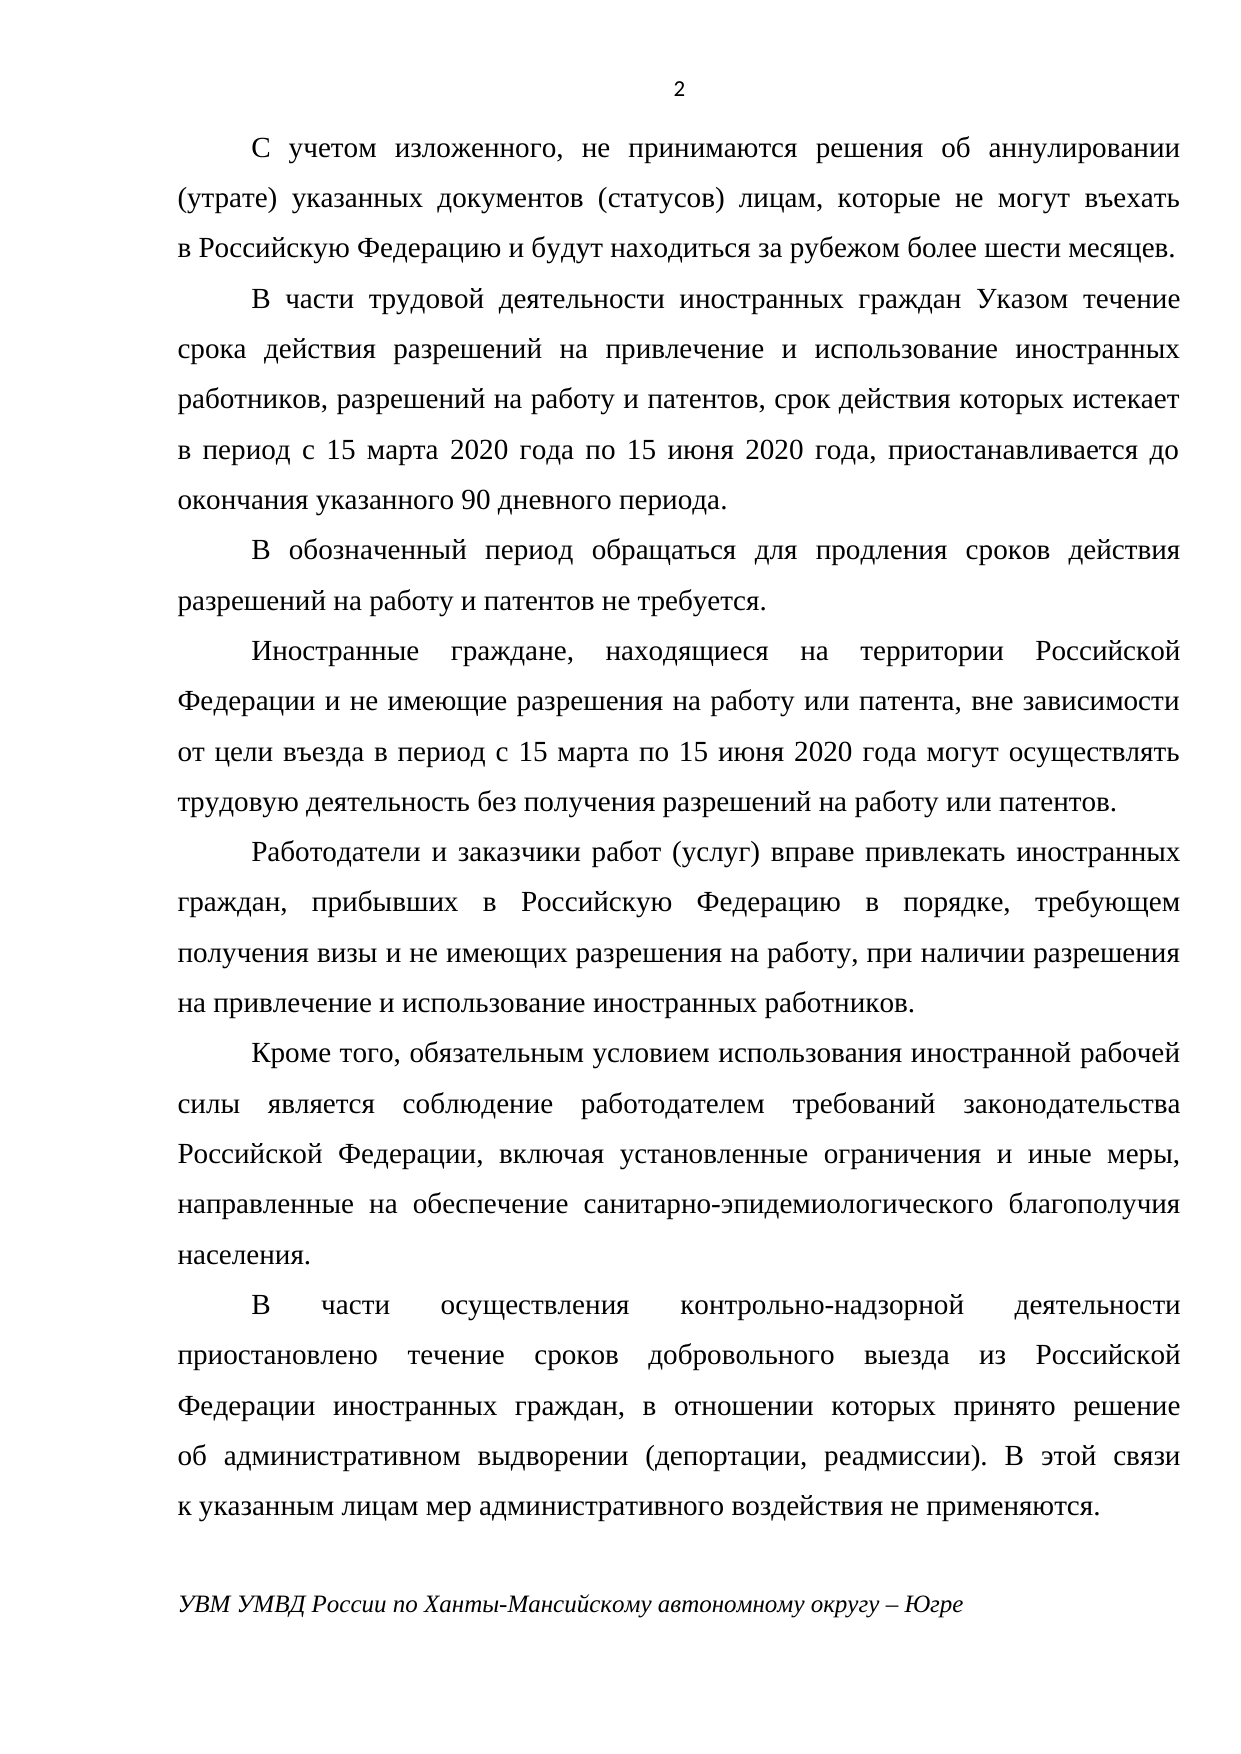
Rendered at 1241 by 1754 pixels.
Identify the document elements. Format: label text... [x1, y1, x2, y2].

text Работодатели и заказчики работ (услуг) вправе привлекать иностранных граждан, прибывших в Российскую Федерацию в порядке, требующем получения визы и не имеющих разрешения на работу, при наличии разрешения на привлечение и использование иностранных работников. [177, 834, 1181, 1019]
text В обозначенный период обращаться для продления сроков действия разрешений на работу и патентов не требуется. [177, 532, 1181, 616]
text Иностранные граждане, находящиеся на территории Российской Федерации и не имеющие разрешения на работу или патента, вне зависимости от цели въезда в период с 15 марта по 15 июня 2020 года могут осуществлять трудовую деятельность без получения разрешений на работу или патентов. [177, 633, 1181, 817]
text УВМ УМВД России по Ханты-Мансийскому автономному округу – Югре [177, 1589, 1181, 1618]
text Кроме того, обязательным условием использования иностранной рабочей силы является соблюдение работодателем требований законодательства Российской Федерации, включая установленные ограничения и иные меры, направленные на обеспечение санитарно-эпидемиологического благополучия населения. [177, 1036, 1181, 1270]
text С учетом изложенного, не принимаются решения об аннулировании (утрате) указанных документов (статусов) лицам, которые не могут въехать в Российскую Федерацию и будут находиться за рубежом более шести месяцев. [177, 130, 1181, 264]
text В части осуществления контрольно-надзорной деятельности приостановлено течение сроков добровольного выезда из Российской Федерации иностранных граждан, в отношении которых принято решение об административном выдворении (депортации, реадмиссии). В этой связи к указанным лицам мер административного воздействия не применяются. [177, 1287, 1181, 1522]
text В части трудовой деятельности иностранных граждан Указом течение срока действия разрешений на привлечение и использование иностранных работников, разрешений на работу и патентов, срок действия которых истекает в период с 15 марта 2020 года по 15 июня 2020 года, приостанавливается до окончания указанного 90 дневного периода. [177, 281, 1181, 516]
